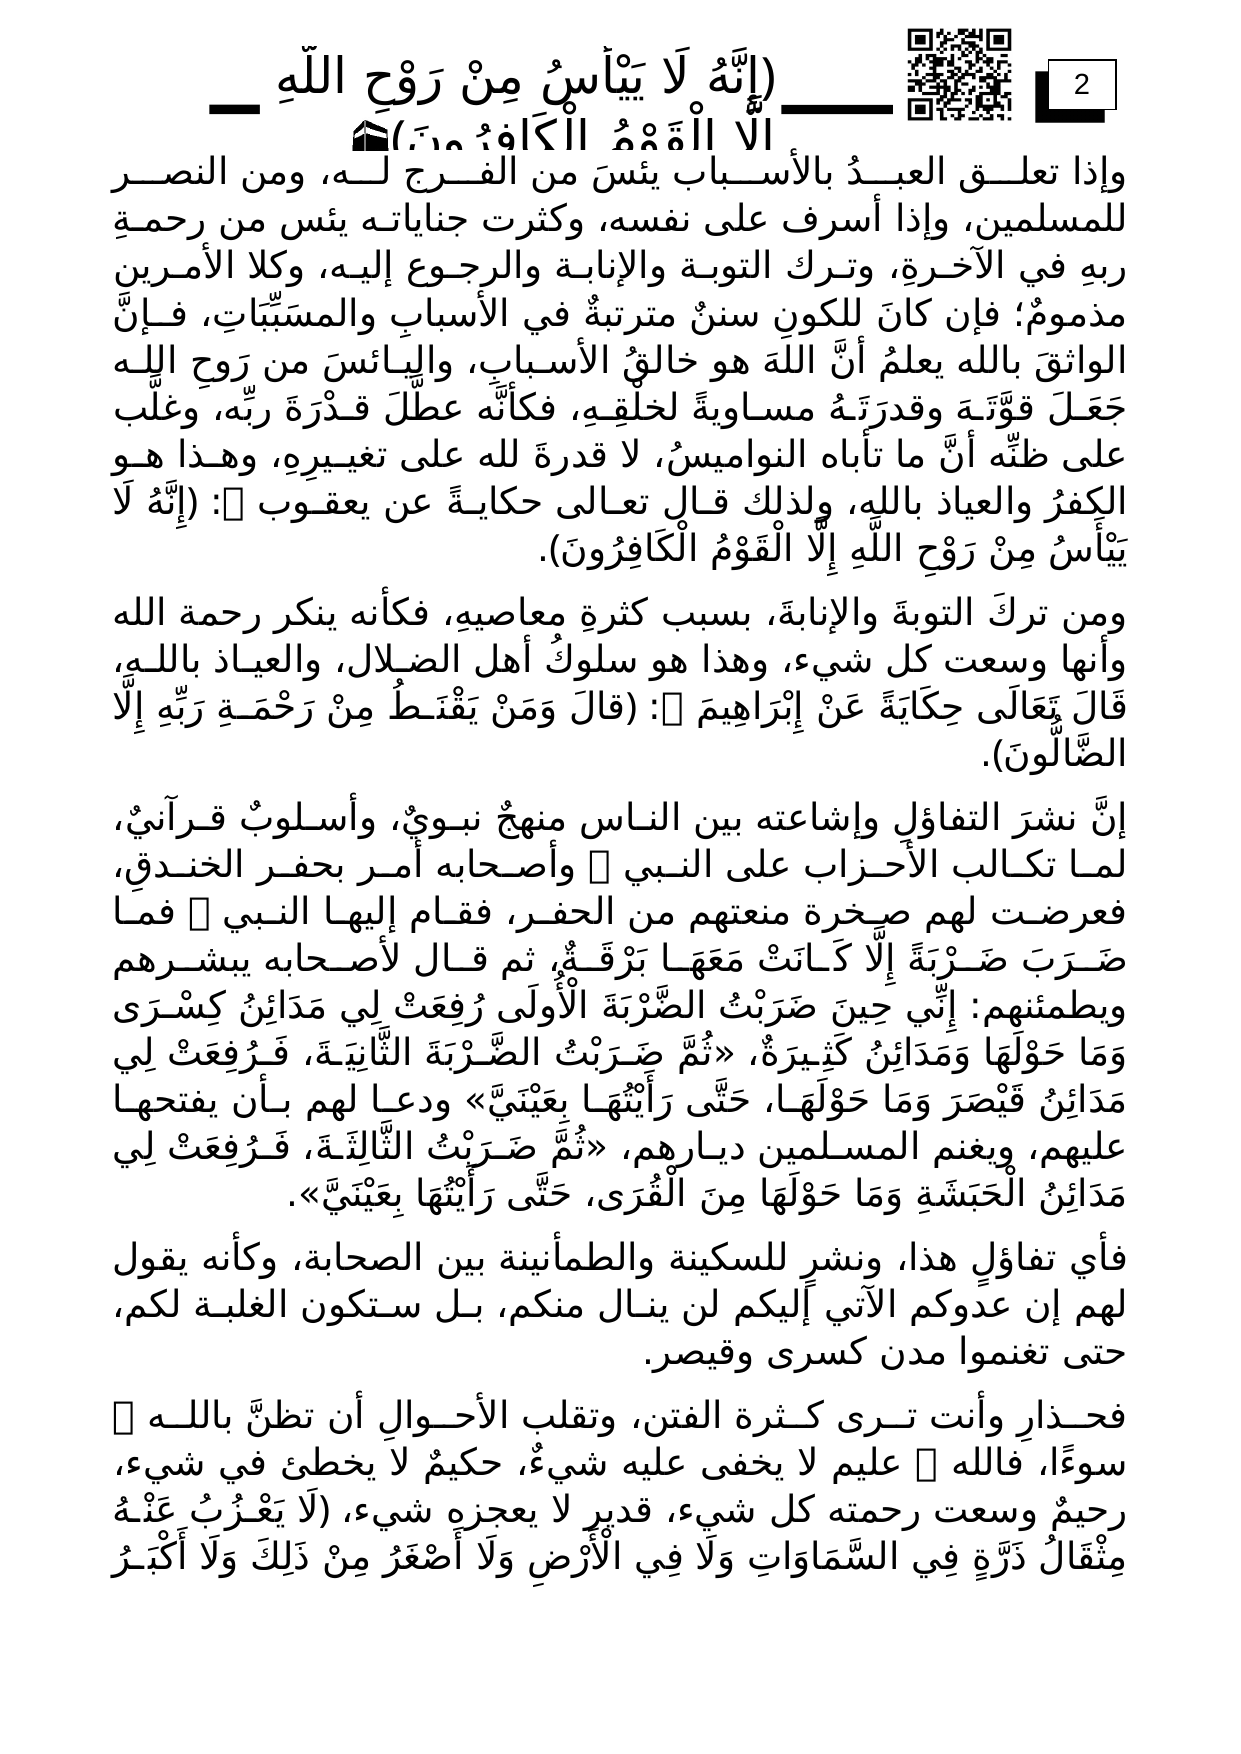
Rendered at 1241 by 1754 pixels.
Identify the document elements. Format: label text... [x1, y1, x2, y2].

text فأي تفاؤلٍ هذا، ونشرٍ للسكينة والطمأنينة بين الصحابة، وكأنه يقول لهم إن عدوكم الآتي إليكم لن ينال منكم، بل ستكون الغلبة لكم، حتى تغنموا مدن كسرى وقيصر. [112, 1236, 1128, 1374]
picture [349, 117, 391, 150]
text إنَّ نشرَ التفاؤلِ وإشاعته بين الناس منهجٌ نبويٌ، وأسلوبٌ قرآنيٌ، لما تكالب الأحزاب على النبي وأصحابه أمر بحفر الخندقِ، فعرضت لهم صخرة منعتهم من الحفر، فقام إليها النبي فما ضَرَبَ ضَرْبَةً إِلَّا كَانَتْ مَعَهَا بَرْقَةٌ، ثم قال لأصحابه يبشرهم ويطمئنهم: إِنِّي حِينَ ‌ضَرَبْتُ الضَّرْبَةَ الْأُولَى رُفِعَتْ لِي مَدَائِنُ كِسْرَى وَمَا حَوْلَهَا وَمَدَائِنُ كَثِيرَةٌ، «ثُمَّ ‌ضَرَبْتُ الضَّرْبَةَ الثَّانِيَةَ، فَرُفِعَتْ لِي مَدَائِنُ قَيْصَرَ وَمَا حَوْلَهَا، حَتَّى رَأَيْتُهَا بِعَيْنَيَّ» ودعا لهم بأن يفتحها عليهم، ويغنم المسلمين ديارهم، «ثُمَّ ‌ضَرَبْتُ الثَّالِثَةَ، فَرُفِعَتْ لِي مَدَائِنُ الْحَبَشَةِ وَمَا حَوْلَهَا مِنَ الْقُرَى، حَتَّى رَأَيْتُهَا بِعَيْنَيَّ». [112, 795, 1128, 1216]
text وإذا تعلق العبدُ بالأسباب يئسَ من الفرج له، ومن النصر للمسلمين، وإذا أسرف على نفسه، وكثرت جناياته يئس من رحمةِ ربهِ في الآخرةِ، وترك التوبة والإنابة والرجوع إليه، وكلا الأمرين مذمومٌ؛ فإن كانَ للكونِ سننٌ مترتبةٌ في الأسبابِ والمسَبِّبَاتِ، فإنَّ الواثقَ بالله يعلمُ أنَّ اللهَ هو خالقُ الأسبابِ، واليائسَ من رَوحِ الله جَعَلَ قوَّتَهَ وقدرَتَهُ مساويةً لخلْقِهِ، فكأنَّه عطَّلَ قدْرَةَ ربِّه، وغلَّب على ظنِّه أنَّ ما تأباه النواميسُ، لا قدرةَ لله على تغييرِهِ، وهذا هو الكفرُ والعياذ بالله، ولذلك قال تعالى حكايةً عن يعقوب : ﴿إِنَّهُ لَا يَيْأَسُ ‌مِنْ ‌رَوْحِ ‌اللَّهِ إِلَّا الْقَوْمُ الْكَافِرُونَ﴾. [112, 150, 1128, 570]
text ومن تركَ التوبةَ والإنابةَ، بسبب كثرةِ معاصيهِ، فكأنه ينكر رحمة الله وأنها وسعت كل شيء، وهذا هو سلوكُ أهل الضلال، والعياذ بالله، قَالَ تَعَالَى حِكَايَةً عَنْ إِبْرَاهِيمَ : ﴿قالَ وَمَنْ ‌يَقْنَطُ ‌مِنْ ‌رَحْمَةِ رَبِّهِ إِلَّا الضَّالُّونَ﴾. [112, 590, 1128, 775]
picture [906, 27, 1013, 122]
